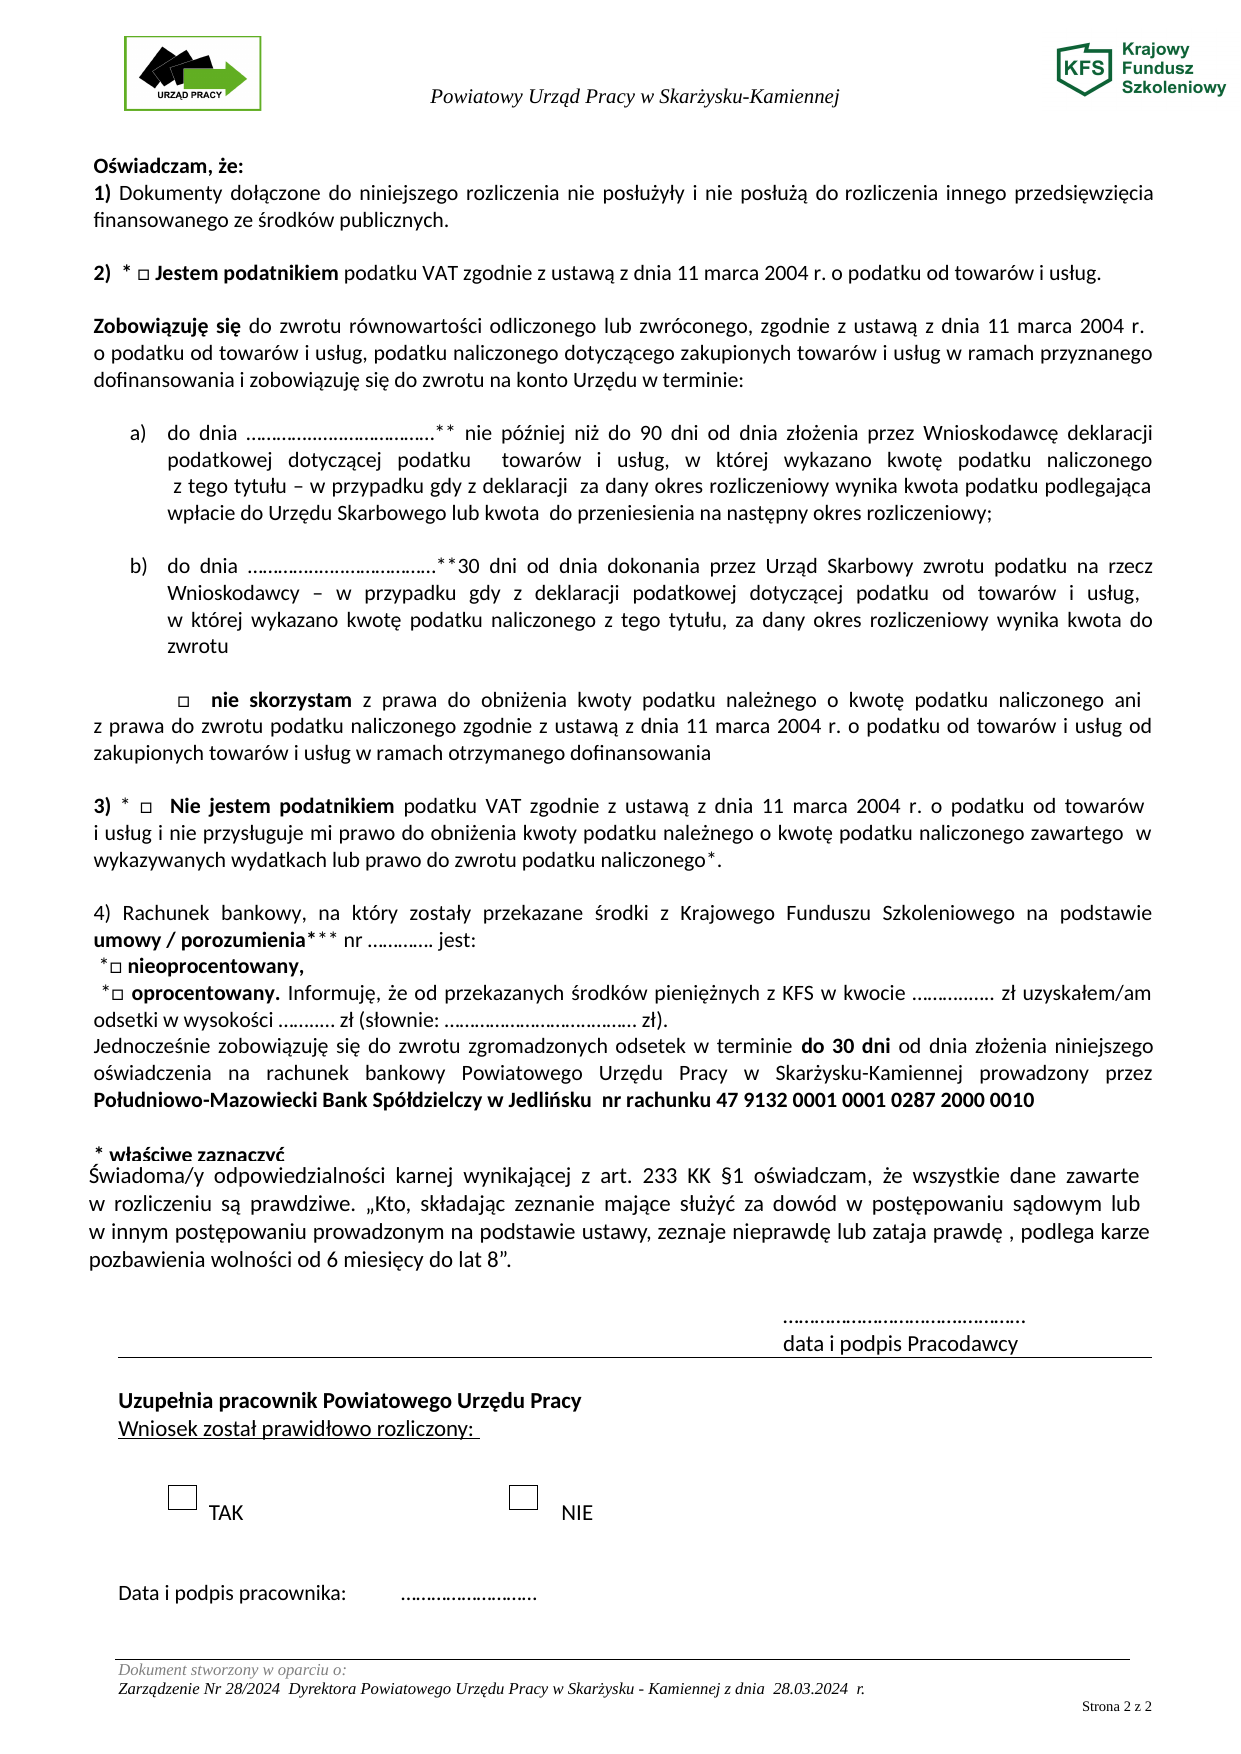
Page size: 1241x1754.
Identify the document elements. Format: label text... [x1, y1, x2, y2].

text Wniosek został prawidłowo rozliczony: [118, 1414, 1152, 1442]
text Zobowiązuję się do zwrotu równowartości odliczonego lub zwróconego, zgodnie z ustawą z dnia 11 marca 2004 r. o podatku od towarów i usług, podatku naliczonego dotyczącego zakupionych towarów i usług w ramach przyznanego dofinansowania i zobowiązuję się do zwrotu na konto Urzędu w terminie: [93, 312, 1154, 392]
list *□ nieoprocentowany, [93, 952, 1154, 979]
list 3) * □ Nie jestem podatnikiem podatku VAT zgodnie z ustawą z dnia 11 marca 2004 r. o podatku od towarów i usług i nie przysługuje mi prawo do obniżenia kwoty podatku należnego o kwotę podatku naliczonego zawartego w wykazywanych wydatkach lub prawo do zwrotu podatku naliczonego*. [93, 792, 1154, 872]
list do dnia …………..…..………………**30 dni od dnia dokonania przez Urząd Skarbowy zwrotu podatku na rzecz Wnioskodawcy – w przypadku gdy z deklaracji podatkowej dotyczącej podatku od towarów i usług, w której wykazano kwotę podatku naliczonego z tego tytułu, za dany okres rozliczeniowy wynika kwota do zwrotu [129, 552, 1154, 659]
list * właściwe zaznaczyć [93, 1141, 1154, 1161]
text □ nie skorzystam z prawa do obniżenia kwoty podatku należnego o kwotę podatku naliczonego ani z prawa do zwrotu podatku naliczonego zgodnie z ustawą z dnia 11 marca 2004 r. o podatku od towarów i usług od zakupionych towarów i usług w ramach otrzymanego dofinansowania [93, 686, 1154, 766]
list *□ oprocentowany. Informuję, że od przekazanych środków pieniężnych z KFS w kwocie ………..….. zł uzyskałem/am odsetki w wysokości ……..… zł (słownie: ………………………..……… zł). [93, 979, 1154, 1032]
list 1) Dokumenty dołączone do niniejszego rozliczenia nie posłużyły i nie posłużą do rozliczenia innego przedsięwzięcia finansowanego ze środków publicznych. [93, 179, 1154, 232]
list Jednocześnie zobowiązuję się do zwrotu zgromadzonych odsetek w terminie do 30 dni od dnia złożenia niniejszego oświadczenia na rachunek bankowy Powiatowego Urzędu Pracy w Skarżysku-Kamiennej prowadzony przez Południowo-Mazowiecki Bank Spółdzielczy w Jedlińsku nr rachunku 47 9132 0001 0001 0287 2000 0010 [93, 1032, 1154, 1112]
text data i podpis Pracodawcy [709, 1329, 1152, 1357]
text Uzupełnia pracownik Powiatowego Urzędu Pracy [118, 1386, 1152, 1414]
text Świadoma/y odpowiedzialności karnej wynikającej z art. 233 KK §1 oświadczam, że wszystkie dane zawarte w rozliczeniu są prawdziwe. „Kto, składając zeznanie mające służyć za dowód w postępowaniu sądowym lub w innym postępowaniu prowadzonym na podstawie ustawy, zeznaje nieprawdę lub zataja prawdę , podlega karze pozbawienia wolności od 6 miesięcy do lat 8”. [88, 121, 1152, 1273]
picture [1042, 28, 1240, 111]
list 2) * □ Jestem podatnikiem podatku VAT zgodnie z ustawą z dnia 11 marca 2004 r. o podatku od towarów i usług. [93, 259, 1154, 286]
text …………………………….………… [709, 1301, 1152, 1329]
picture [124, 36, 262, 111]
text Oświadczam, że: [93, 152, 1154, 179]
list 4) Rachunek bankowy, na który zostały przekazane środki z Krajowego Funduszu Szkoleniowego na podstawie umowy / porozumienia*** nr …………. jest: [93, 899, 1154, 952]
text TAK NIE [118, 1498, 1152, 1526]
list do dnia …………..…..………………** nie później niż do 90 dni od dnia złożenia przez Wnioskodawcę deklaracji podatkowej dotyczącej podatku towarów i usług, w której wykazano kwotę podatku naliczonego z tego tytułu – w przypadku gdy z deklaracji za dany okres rozliczeniowy wynika kwota podatku podlegająca wpłacie do Urzędu Skarbowego lub kwota do przeniesienia na następny okres rozliczeniowy; [129, 419, 1154, 526]
text Data i podpis pracownika: ……………………… [118, 1576, 1152, 1606]
